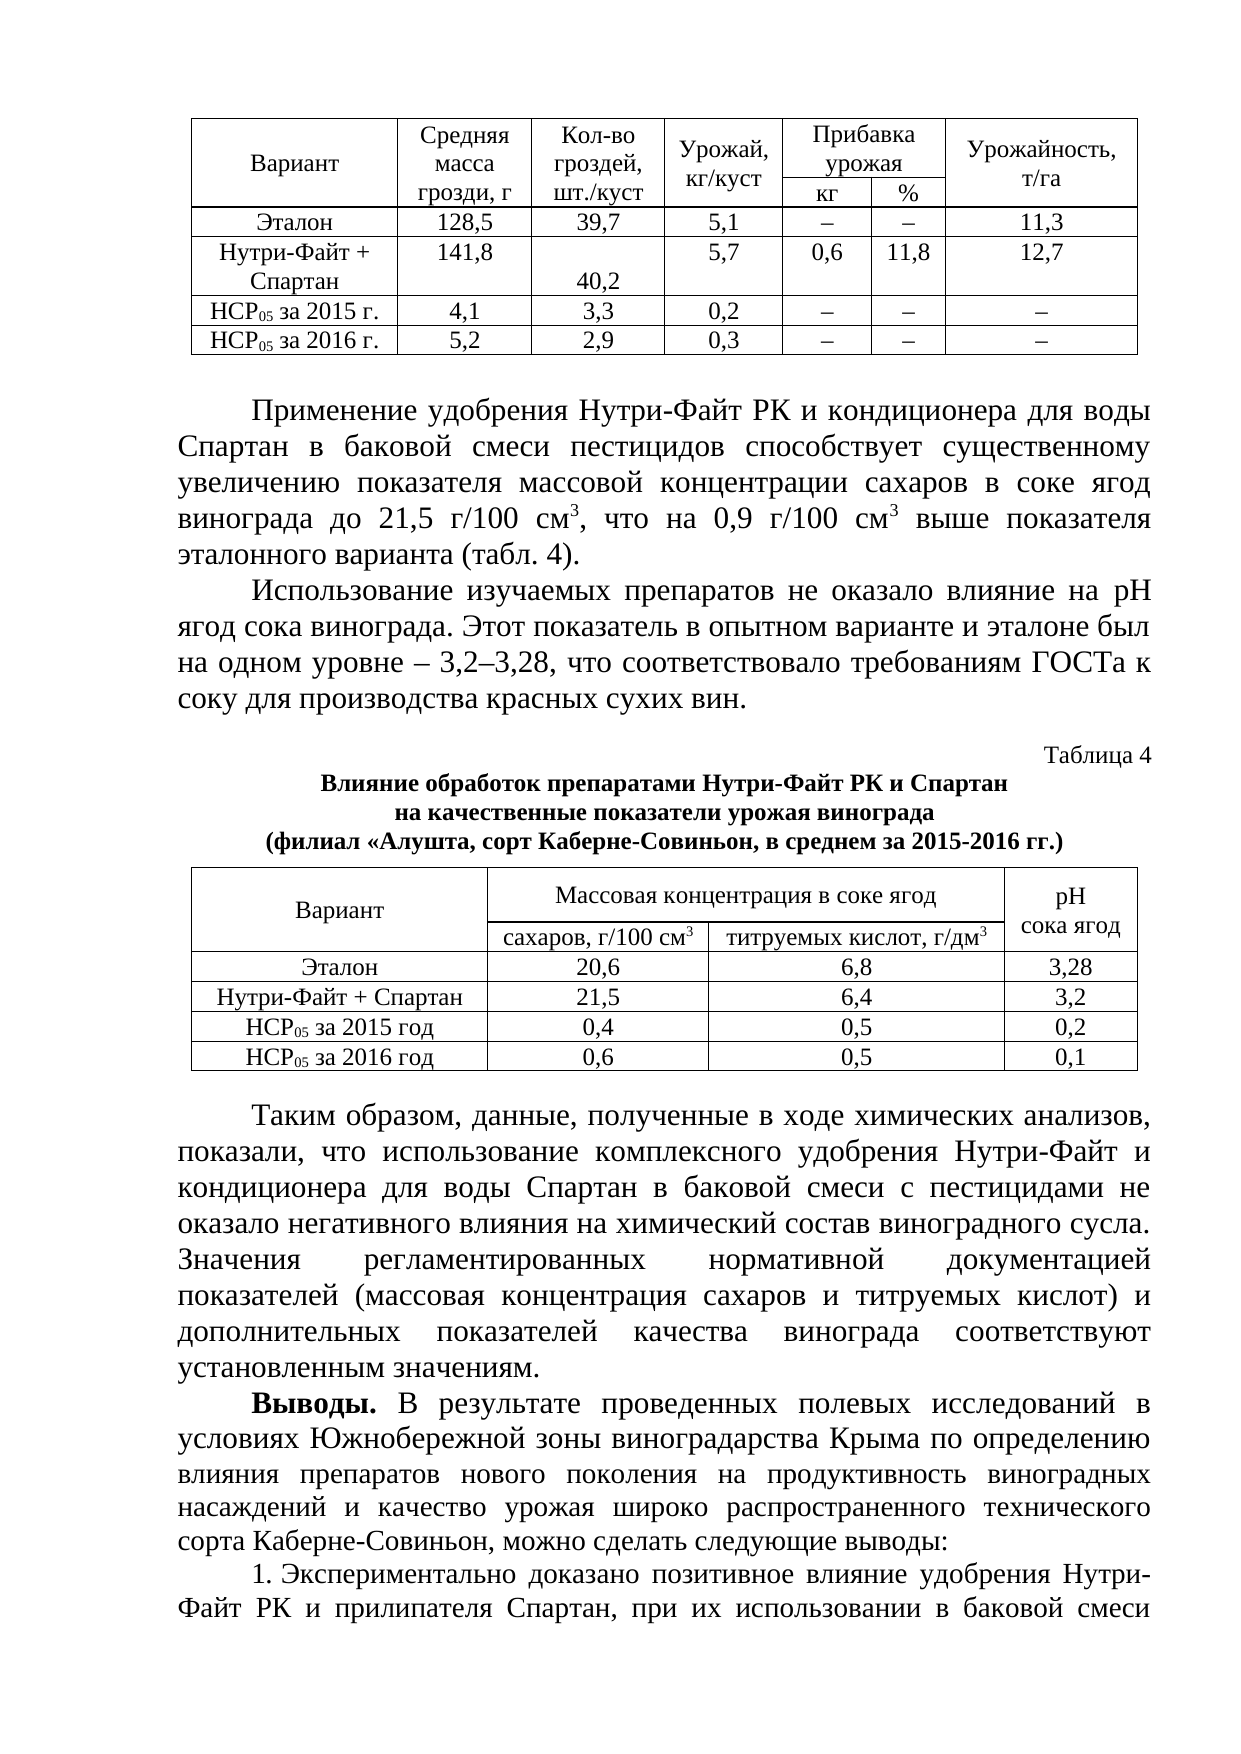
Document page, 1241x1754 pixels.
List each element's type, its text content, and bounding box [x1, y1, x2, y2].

table_cell НСР05 за 2015 год [192, 1012, 487, 1041]
table_cell 6,8 [709, 952, 1004, 981]
table_cell 11,3 [946, 208, 1137, 236]
text Таким образом, данные, полученные в ходе химических анализов, показали, что использование комплексного удобрения Нутри-Файт и кондиционера для воды Спартан в баковой смеси с пестицидами не оказало негативного влияния на химический состав виноградного сусла. Значения регламентированных нормативной документацией показателей (массовая концентрация сахаров и титруемых кислот) и дополнительных показателей качества винограда соответствуют установленным значениям. [177, 1096, 1152, 1384]
table_cell НСР05 за 2016 год [192, 1042, 487, 1070]
table_cell 3,28 [1005, 952, 1137, 981]
table_cell – [783, 326, 871, 354]
table_cell 128,5 [398, 208, 531, 236]
table_header Вариант [192, 868, 487, 951]
table_cell – [872, 208, 945, 236]
table_header Средняя масса грозди, г [398, 119, 531, 206]
table_cell НСР05 за 2016 г. [192, 326, 397, 354]
table_cell кг [783, 178, 871, 206]
table_cell 0,4 [488, 1012, 708, 1041]
table_cell 21,5 [488, 982, 708, 1011]
table_cell Нутри-Файт + Спартан [192, 237, 397, 295]
table_cell – [783, 296, 871, 324]
table_cell сахаров, г/100 см3 [488, 923, 708, 951]
table_cell 11,8 [872, 237, 945, 295]
table_cell Нутри-Файт + Спартан [192, 982, 487, 1011]
text Использование изучаемых препаратов не оказало влияние на pH ягод сока винограда. Этот показатель в опытном варианте и эталоне был на одном уровне – 3,2–3,28, что соответствовало требованиям ГОСТа к соку для производства красных сухих вин. [177, 571, 1152, 715]
table_cell 5,7 [665, 237, 782, 295]
table_cell 20,6 [488, 952, 708, 981]
table_header Вариант [192, 119, 397, 206]
table_cell – [872, 326, 945, 354]
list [177, 1556, 1152, 1623]
table_cell – [946, 326, 1137, 354]
text на качественные показатели урожая винограда [177, 797, 1152, 826]
table_cell 5,2 [398, 326, 531, 354]
table_cell 141,8 [398, 237, 531, 295]
table_cell Эталон [192, 208, 397, 236]
table_header Прибавка урожая [783, 119, 945, 177]
table_cell 4,1 [398, 296, 531, 324]
table_cell 0,1 [1005, 1042, 1137, 1070]
table_cell 0,2 [1005, 1012, 1137, 1041]
table_cell 2,9 [532, 326, 664, 354]
table_header Урожай, кг/куст [665, 119, 782, 206]
table_cell титруемых кислот, г/дм3 [709, 923, 1004, 951]
table_cell – [946, 296, 1137, 324]
table_cell 0,3 [665, 326, 782, 354]
table_cell 0,5 [709, 1012, 1004, 1041]
table_header Урожайность, т/га [946, 119, 1137, 206]
table_cell 0,6 [783, 237, 871, 295]
text Выводы. В результате проведенных полевых исследований в условиях Южнобережной зоны виноградарства Крыма по определению влияния препаратов нового поколения на продуктивность виноградных насаждений и качество урожая широко распространенного технического сорта Каберне-Совиньон, можно сделать следующие выводы: [177, 1384, 1152, 1556]
table_cell НСР05 за 2015 г. [192, 296, 397, 324]
table_cell 0,5 [709, 1042, 1004, 1070]
table_header pH сока ягод [1005, 868, 1137, 951]
table_cell 3,3 [532, 296, 664, 324]
table_cell 0,6 [488, 1042, 708, 1070]
table_cell 39,7 [532, 208, 664, 236]
table_cell 12,7 [946, 237, 1137, 295]
text Влияние обработок препаратами Нутри-Файт РК и Спартан [177, 768, 1152, 797]
table_cell Эталон [192, 952, 487, 981]
table_cell 0,2 [665, 296, 782, 324]
table_cell % [872, 178, 945, 206]
text Применение удобрения Нутри-Файт РК и кондиционера для воды Спартан в баковой смеси пестицидов способствует существенному увеличению показателя массовой концентрации сахаров в соке ягод винограда до 21,5 г/100 см3, что на 0,9 г/100 см3 выше показателя эталонного варианта (табл. 4). [177, 391, 1152, 571]
table_cell – [872, 296, 945, 324]
table_header Кол-во гроздей, шт./куст [532, 119, 664, 206]
table_cell 40,2 [532, 237, 664, 295]
table_cell 6,4 [709, 982, 1004, 1011]
table_header Массовая концентрация в соке ягод [488, 868, 1004, 921]
text Таблица 4 [177, 740, 1152, 768]
table_cell – [783, 208, 871, 236]
table_cell 3,2 [1005, 982, 1137, 1011]
table_cell 5,1 [665, 208, 782, 236]
text (филиал «Алушта, сорт Каберне-Совиньон, в среднем за 2015-2016 гг.) [177, 826, 1152, 855]
